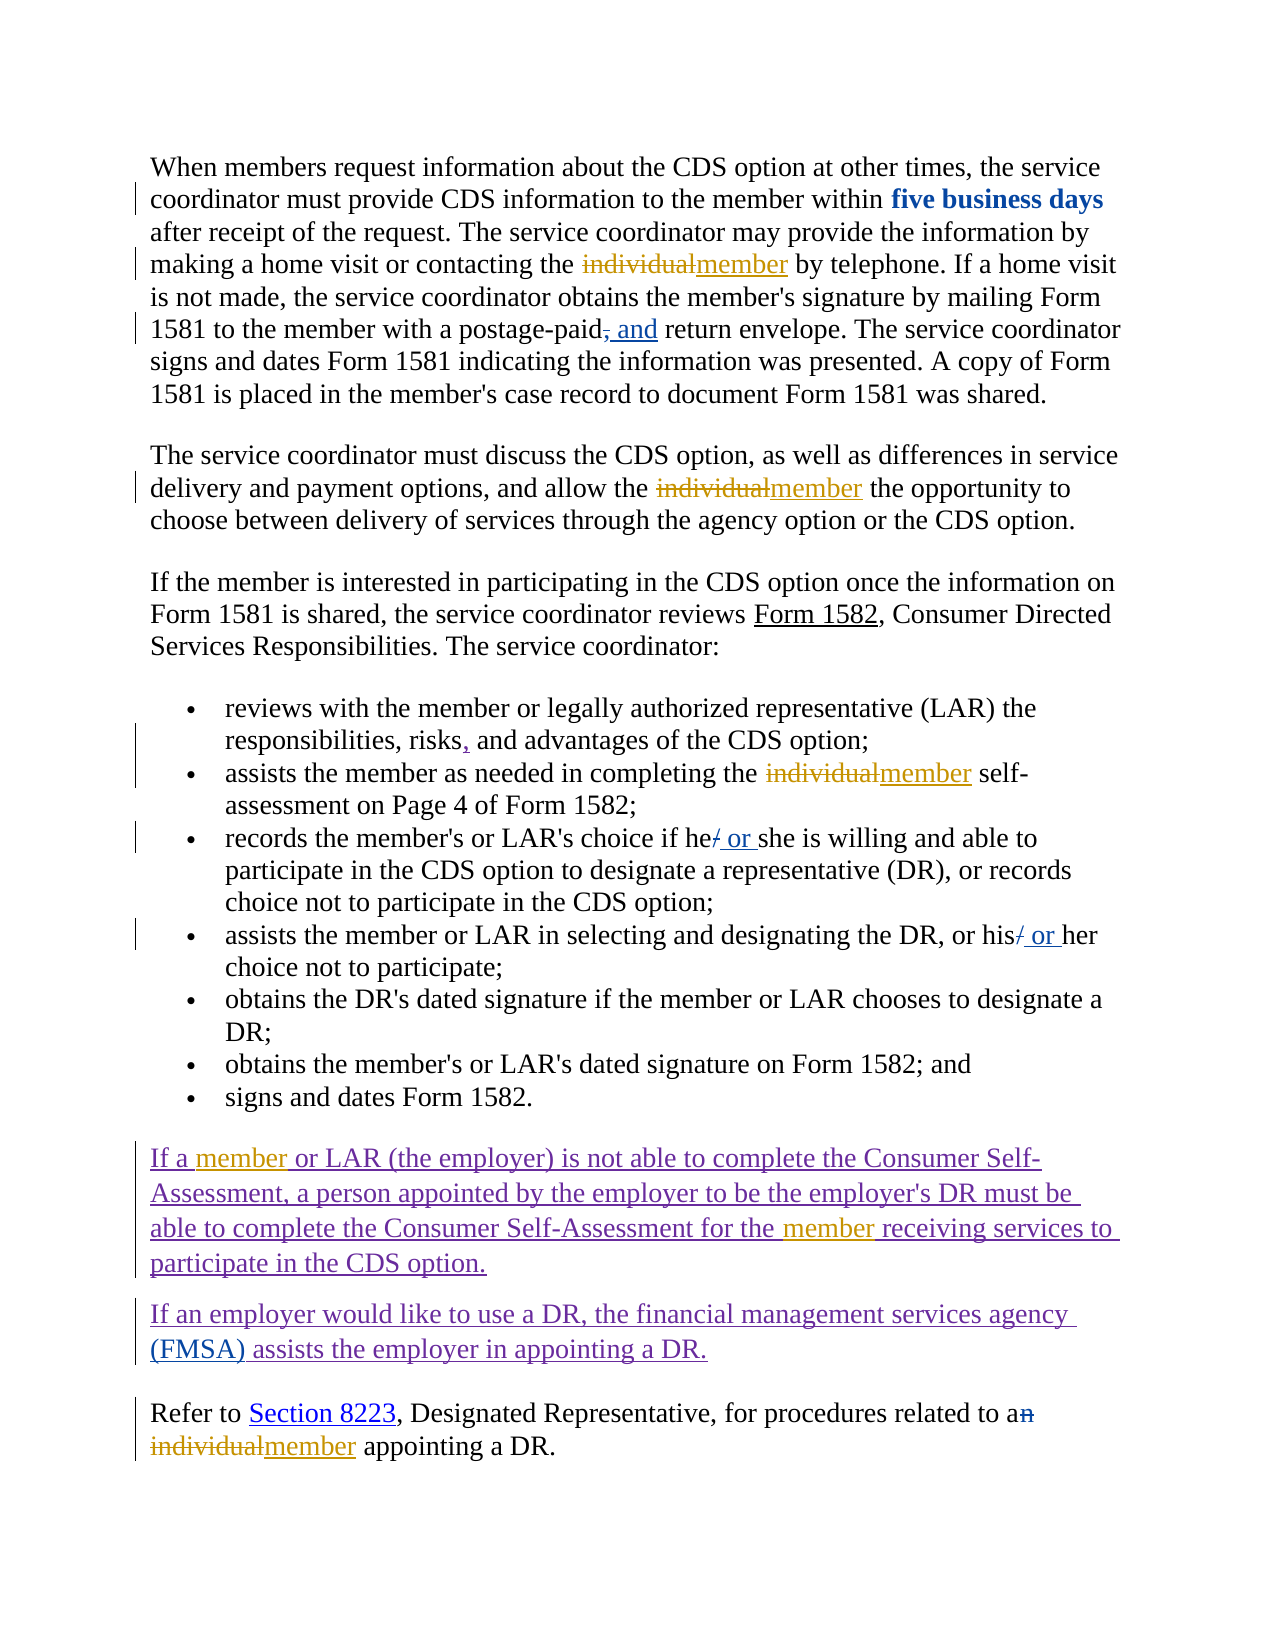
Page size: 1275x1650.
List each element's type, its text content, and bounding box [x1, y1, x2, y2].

list obtains the member's or LAR's dated signature on Form 1582; and [187, 1047, 1125, 1080]
text The service coordinator must discuss the CDS option, as well as differences in service delivery and payment options, and allow the the opportunity to choose between delivery of services through the agency option or the CDS option. [150, 438, 1125, 536]
text If the member is interested in participating in the CDS option once the information on Form 1581 is shared, the service coordinator reviews Form 1582, Consumer Directed Services Responsibilities. The service coordinator: [150, 565, 1125, 662]
list signs and dates Form 1582. [187, 1080, 1125, 1112]
text Refer to Section 8223, Designated Representative, for procedures related to a appointing a DR. [150, 1397, 1125, 1461]
list reviews with the member or legally authorized representative (LAR) the responsibilities, risks and advantages of the CDS option; [187, 691, 1125, 756]
text When members request information about the CDS option at other times, the service coordinator must provide CDS information to the member within five business days after receipt of the request. The service coordinator may provide the information by making a home visit or contacting the by telephone. If a home visit is not made, the service coordinator obtains the member's signature by mailing Form 1581 to the member with a postage-paid return envelope. The service coordinator signs and dates Form 1581 indicating the information was presented. A copy of Form 1581 is placed in the member's case record to document Form 1581 was shared. [150, 150, 1125, 409]
list assists the member or LAR in selecting and designating the DR, or hisher choice not to participate; [187, 918, 1125, 983]
list obtains the DR's dated signature if the member or LAR chooses to designate a DR; [187, 983, 1125, 1047]
list records the member's or LAR's choice if heshe is willing and able to participate in the CDS option to designate a representative (DR), or records choice not to participate in the CDS option; [187, 821, 1125, 918]
list assists the member as needed in completing the self-assessment on Page 4 of Form 1582; [187, 756, 1125, 821]
